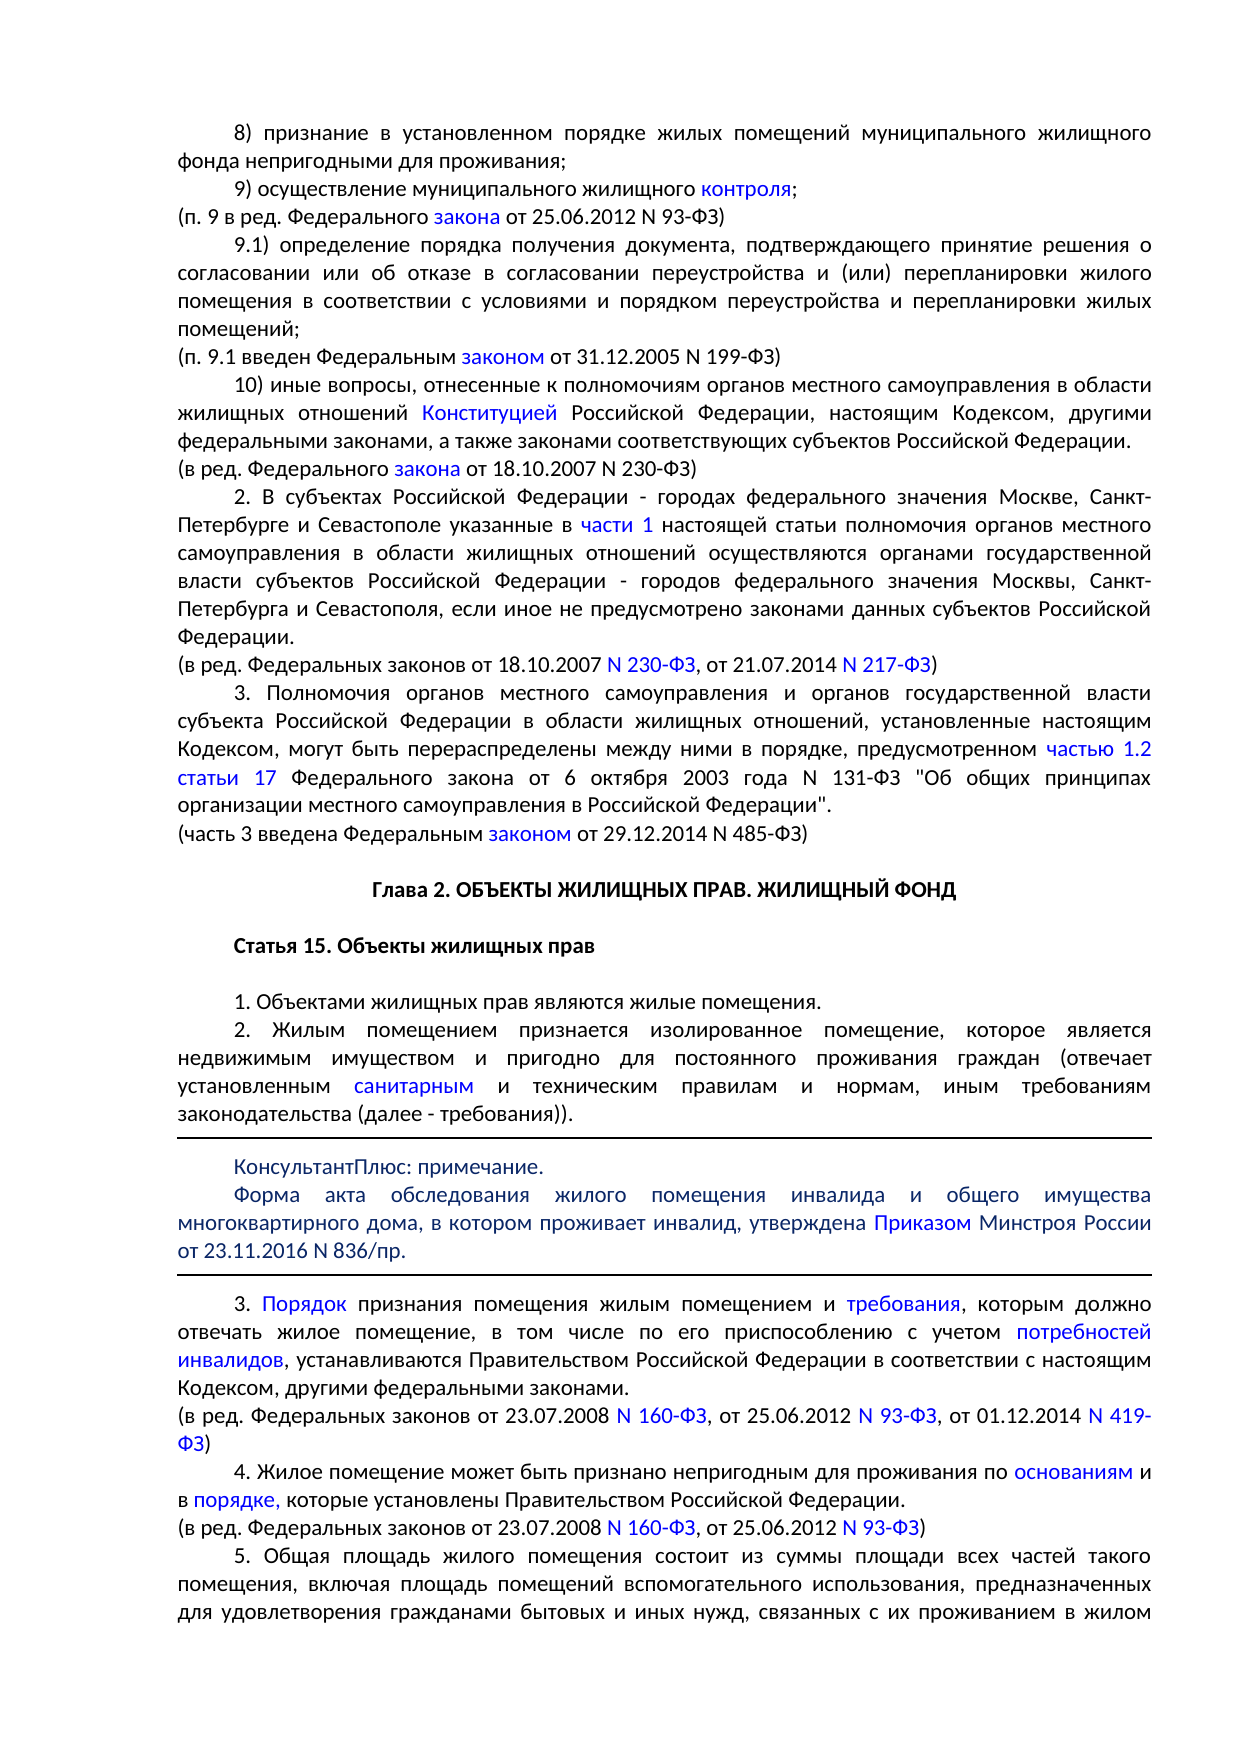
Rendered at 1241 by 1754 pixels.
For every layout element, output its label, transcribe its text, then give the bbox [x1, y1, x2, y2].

text 3. Полномочия органов местного самоуправления и органов государственной власти субъекта Российской Федерации в области жилищных отношений, установленные настоящим Кодексом, могут быть перераспределены между ними в порядке, предусмотренном частью 1.2 статьи 17 Федерального закона от 6 октября 2003 года N 131-ФЗ "Об общих принципах организации местного самоуправления в Российской Федерации". [177, 678, 1152, 819]
text 9.1) определение порядка получения документа, подтверждающего принятие решения о согласовании или об отказе в согласовании переустройства и (или) перепланировки жилого помещения в соответствии с условиями и порядком переустройства и перепланировки жилых помещений; [177, 230, 1152, 342]
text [177, 1541, 1152, 1625]
text (п. 9 в ред. Федерального закона от 25.06.2012 N 93-ФЗ) [177, 202, 1152, 230]
text 2. В субъектах Российской Федерации - городах федерального значения Москве, Санкт-Петербурге и Севастополе указанные в части 1 настоящей статьи полномочия органов местного самоуправления в области жилищных отношений осуществляются органами государственной власти субъектов Российской Федерации - городов федерального значения Москвы, Санкт-Петербурга и Севастополя, если иное не предусмотрено законами данных субъектов Российской Федерации. [177, 482, 1152, 651]
text (в ред. Федеральных законов от 18.10.2007 N 230-ФЗ, от 21.07.2014 N 217-ФЗ) [177, 651, 1152, 678]
text (часть 3 введена Федеральным законом от 29.12.2014 N 485-ФЗ) [177, 819, 1152, 847]
text 2. Жилым помещением признается изолированное помещение, которое является недвижимым имуществом и пригодно для постоянного проживания граждан (отвечает установленным санитарным и техническим правилам и нормам, иным требованиям законодательства (далее - требования)). [177, 1015, 1152, 1127]
text 9) осуществление муниципального жилищного контроля; [177, 174, 1152, 202]
text 4. Жилое помещение может быть признано непригодным для проживания по основаниям и в порядке, которые установлены Правительством Российской Федерации. [177, 1457, 1152, 1513]
text (п. 9.1 введен Федеральным законом от 31.12.2005 N 199-ФЗ) [177, 342, 1152, 370]
text КонсультантПлюс: примечание. [177, 1152, 1152, 1180]
text Форма акта обследования жилого помещения инвалида и общего имущества многоквартирного дома, в котором проживает инвалид, утверждена Приказом Минстроя России от 23.11.2016 N 836/пр. [177, 1180, 1152, 1264]
text (в ред. Федеральных законов от 23.07.2008 N 160-ФЗ, от 25.06.2012 N 93-ФЗ, от 01.12.2014 N 419-ФЗ) [177, 1401, 1152, 1457]
text (в ред. Федеральных законов от 23.07.2008 N 160-ФЗ, от 25.06.2012 N 93-ФЗ) [177, 1513, 1152, 1541]
title Глава 2. ОБЪЕКТЫ ЖИЛИЩНЫХ ПРАВ. ЖИЛИЩНЫЙ ФОНД [177, 875, 1152, 903]
text (в ред. Федерального закона от 18.10.2007 N 230-ФЗ) [177, 454, 1152, 482]
title Статья 15. Объекты жилищных прав [177, 931, 1152, 959]
text 8) признание в установленном порядке жилых помещений муниципального жилищного фонда непригодными для проживания; [177, 118, 1152, 174]
text 10) иные вопросы, отнесенные к полномочиям органов местного самоуправления в области жилищных отношений Конституцией Российской Федерации, настоящим Кодексом, другими федеральными законами, а также законами соответствующих субъектов Российской Федерации. [177, 370, 1152, 454]
text 1. Объектами жилищных прав являются жилые помещения. [177, 987, 1152, 1015]
text 3. Порядок признания помещения жилым помещением и требования, которым должно отвечать жилое помещение, в том числе по его приспособлению с учетом потребностей инвалидов, устанавливаются Правительством Российской Федерации в соответствии с настоящим Кодексом, другими федеральными законами. [177, 1289, 1152, 1401]
